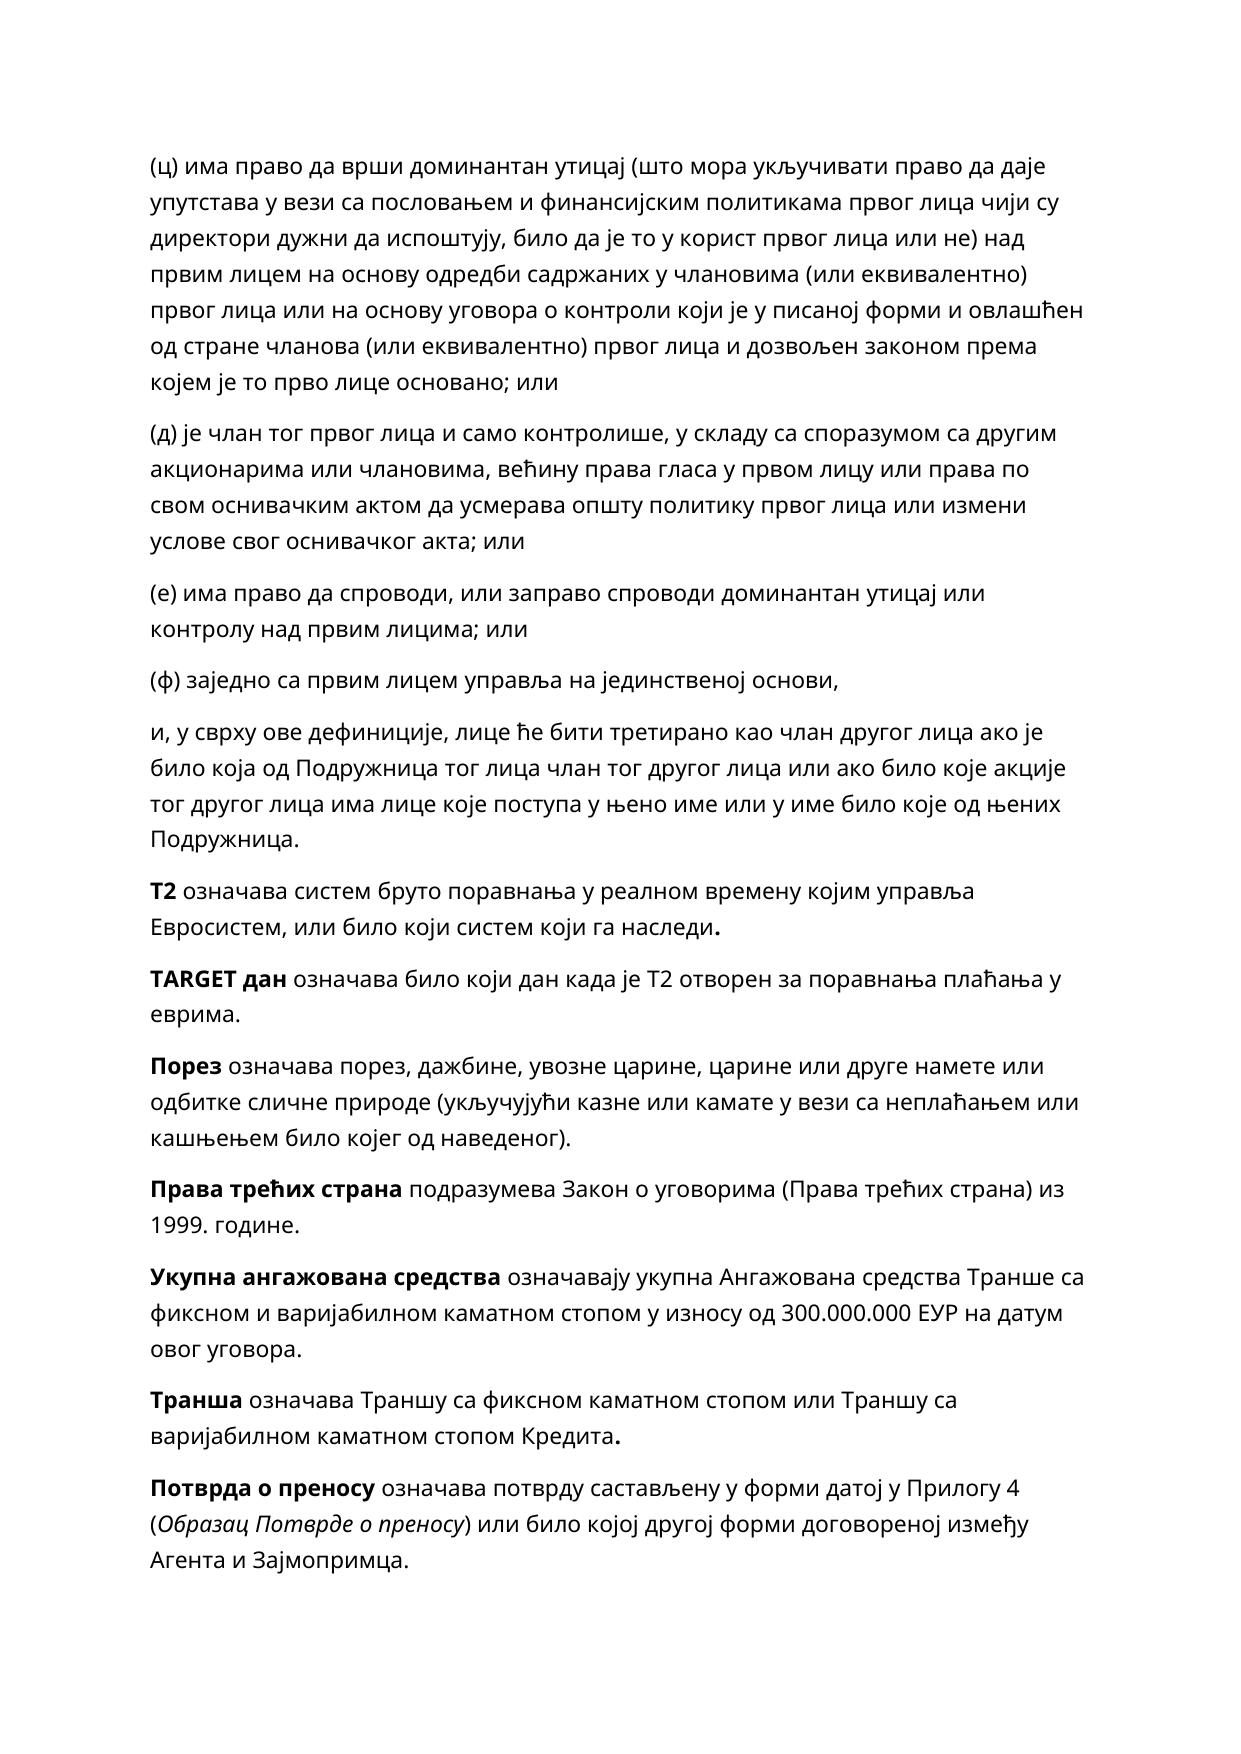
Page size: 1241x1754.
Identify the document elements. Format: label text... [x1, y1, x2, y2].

text и, у сврху ове дефиниције, лице ће бити третирано као члан другог лица ако је било која од Подружница тог лица члан тог другог лица или ако било које акције тог другог лица има лице које поступа у њено име или у име било које од њених Подружница. [150, 716, 1090, 855]
text (д) је члан тог првог лица и само контролише, у складу са споразумом са другим акционарима или члановима, већину права гласа у првом лицу или права по свом оснивачким актом да усмерава општу политику првог лица или измени услове свог оснивачког акта; или [150, 417, 1090, 556]
text (ф) заједно са првим лицем управља на јединственој основи, [150, 664, 1090, 695]
text (ц) има право да врши доминантан утицај (што мора укључивати право да даје упутстава у вези са пословањем и финансијским политикама првог лица чији су директори дужни да испоштују, било да је то у корист првог лица или не) над првим лицем на основу одредби садржаних у члановима (или еквивалентно) првог лица или на основу уговора о контроли који је у писаној форми и овлашћен од стране чланова (или еквивалентно) првог лица и дозвољен законом према којем је то прво лице основано; или [150, 150, 1090, 397]
text T2 означава систем бруто поравнања у реалном времену којим управља Евросистем, или било који систем који га наследи. [150, 875, 1090, 942]
text Укупна ангажована средства означавају укупна Ангажована средства Транше са фиксном и варијабилном каматном стопом у износу од 300.000.000 ЕУР на датум овог уговора. [150, 1261, 1090, 1364]
text TARGET дан означава било који дан када је T2 отворен за поравнања плаћања у еврима. [150, 962, 1090, 1030]
text (е) има право да спроводи, или заправо спроводи доминантан утицај или контролу над првим лицима; или [150, 577, 1090, 644]
text Права трећих страна подразумева Закон о уговорима (Права трећих страна) из 1999. године. [150, 1173, 1090, 1241]
text Транша означава Траншу са фиксном каматном стопом или Траншу са варијабилном каматном стопом Кредита. [150, 1384, 1090, 1452]
text Потврда о преносу означава потврду састављену у форми датој у Прилогу 4 (Образац Потврде о преносу) или било којој другој форми договореној између Агента и Зајмопримца. [150, 1472, 1090, 1575]
text Порез означава порез, дажбине, увозне царине, царине или друге намете или одбитке сличне природе (укључујући казне или камате у вези са неплаћањем или кашњењем било којег од наведеног). [150, 1050, 1090, 1153]
